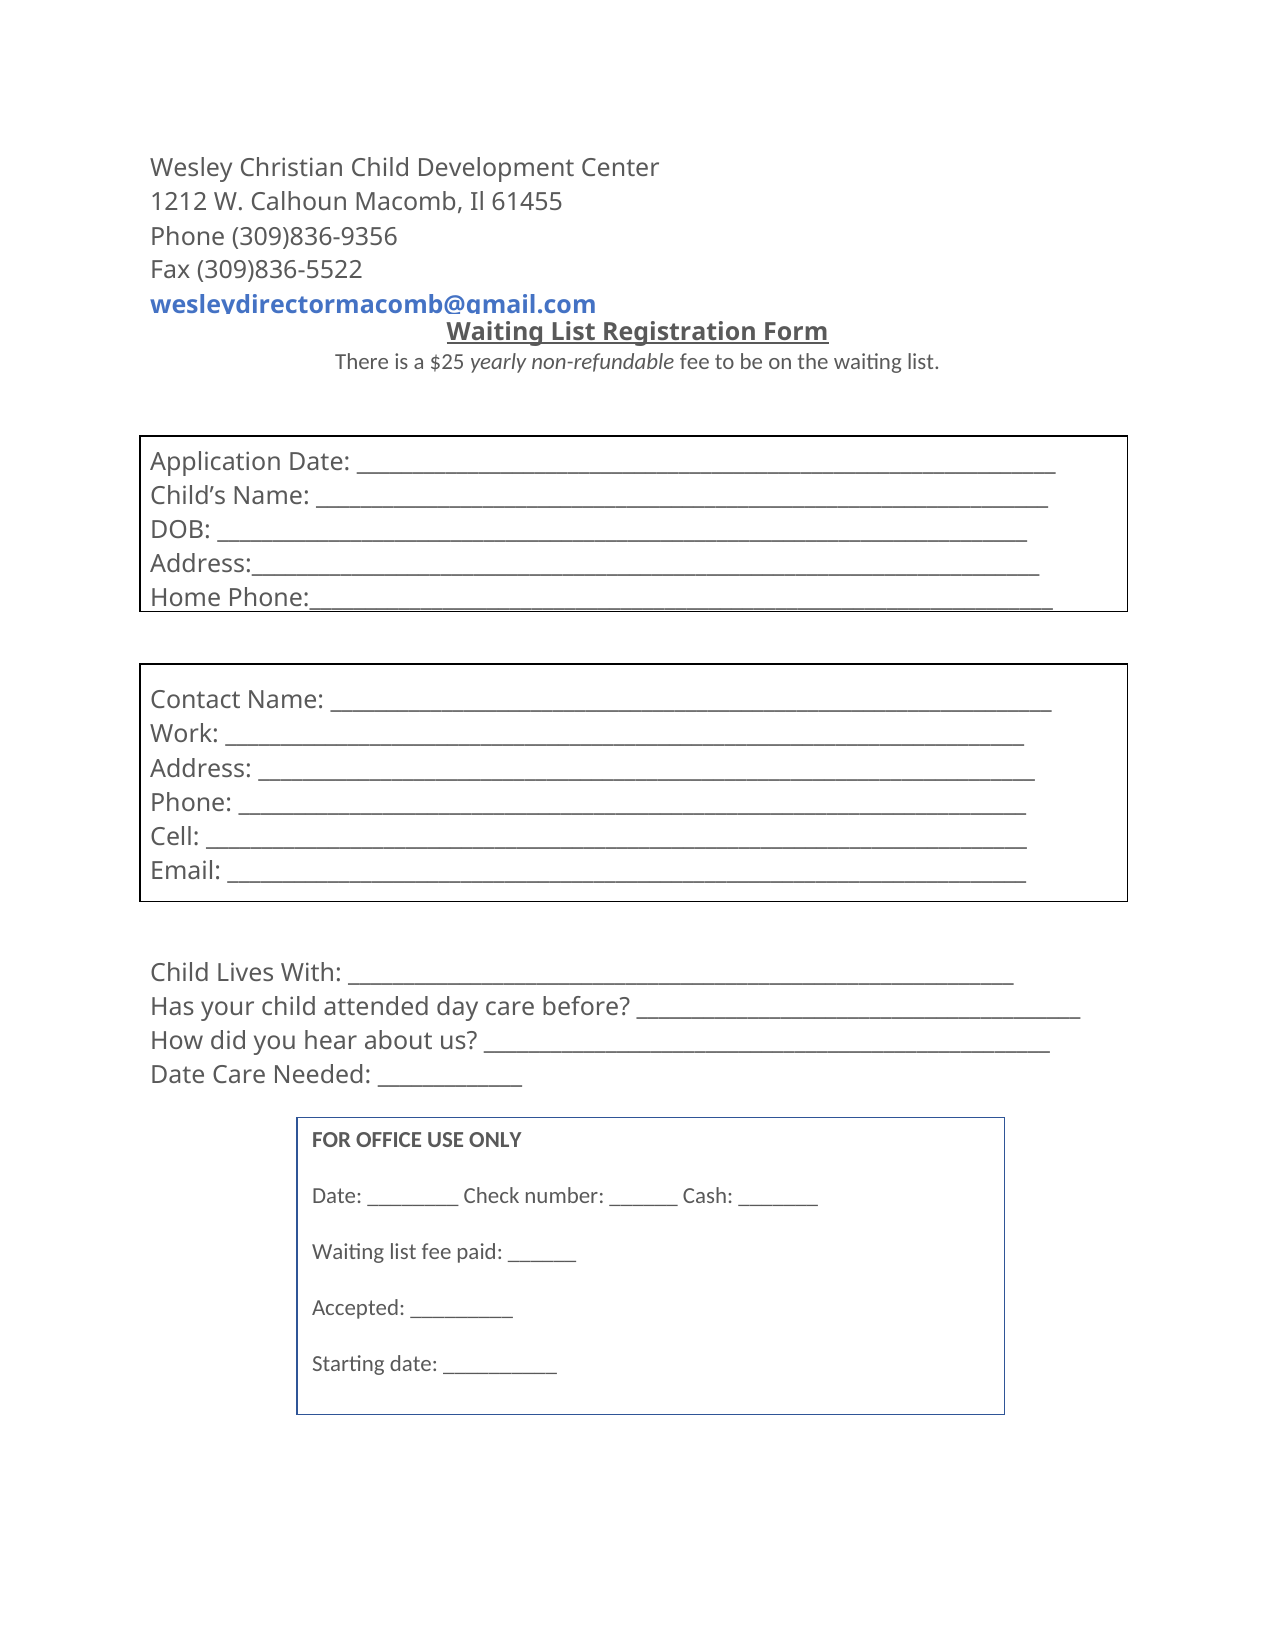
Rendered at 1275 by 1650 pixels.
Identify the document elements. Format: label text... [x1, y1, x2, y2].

text How did you hear about us? ___________________________________________________ [150, 1023, 1125, 1057]
text Address: ______________________________________________________________________ [150, 750, 1125, 784]
table_header 1212 W. Calhoun Macomb, Il 61455 (309)836-9356 Fax (309)836-5522 wesleydirectormacomb@gmail.com [150, 184, 1125, 313]
text Wesley Christian Child Development Center [150, 150, 1125, 184]
text DOB: _________________________________________________________________________ [150, 512, 1125, 546]
text Child Lives With: ____________________________________________________________ [150, 954, 1125, 989]
text There is a $25 yearly non-refundable fee to be on the waiting list. [150, 347, 1125, 376]
text Address:_______________________________________________________________________ Home Phone:___________________________________________________________________ [150, 546, 1125, 614]
text Waiting List Registration Form [150, 313, 1125, 347]
text Date Care Needed: _____________ [150, 1057, 1125, 1091]
text Has your child attended day care before? ________________________________________ [150, 989, 1125, 1023]
text Phone: _______________________________________________________________________ [150, 784, 1125, 818]
text Application Date: _______________________________________________________________ [150, 444, 1125, 478]
text Child’s Name: __________________________________________________________________ [150, 478, 1125, 512]
text Cell: __________________________________________________________________________ [150, 818, 1125, 852]
text Email: ________________________________________________________________________ [150, 852, 1125, 886]
text Work: ________________________________________________________________________ [150, 716, 1125, 750]
text Contact Name: _________________________________________________________________ [150, 682, 1125, 716]
